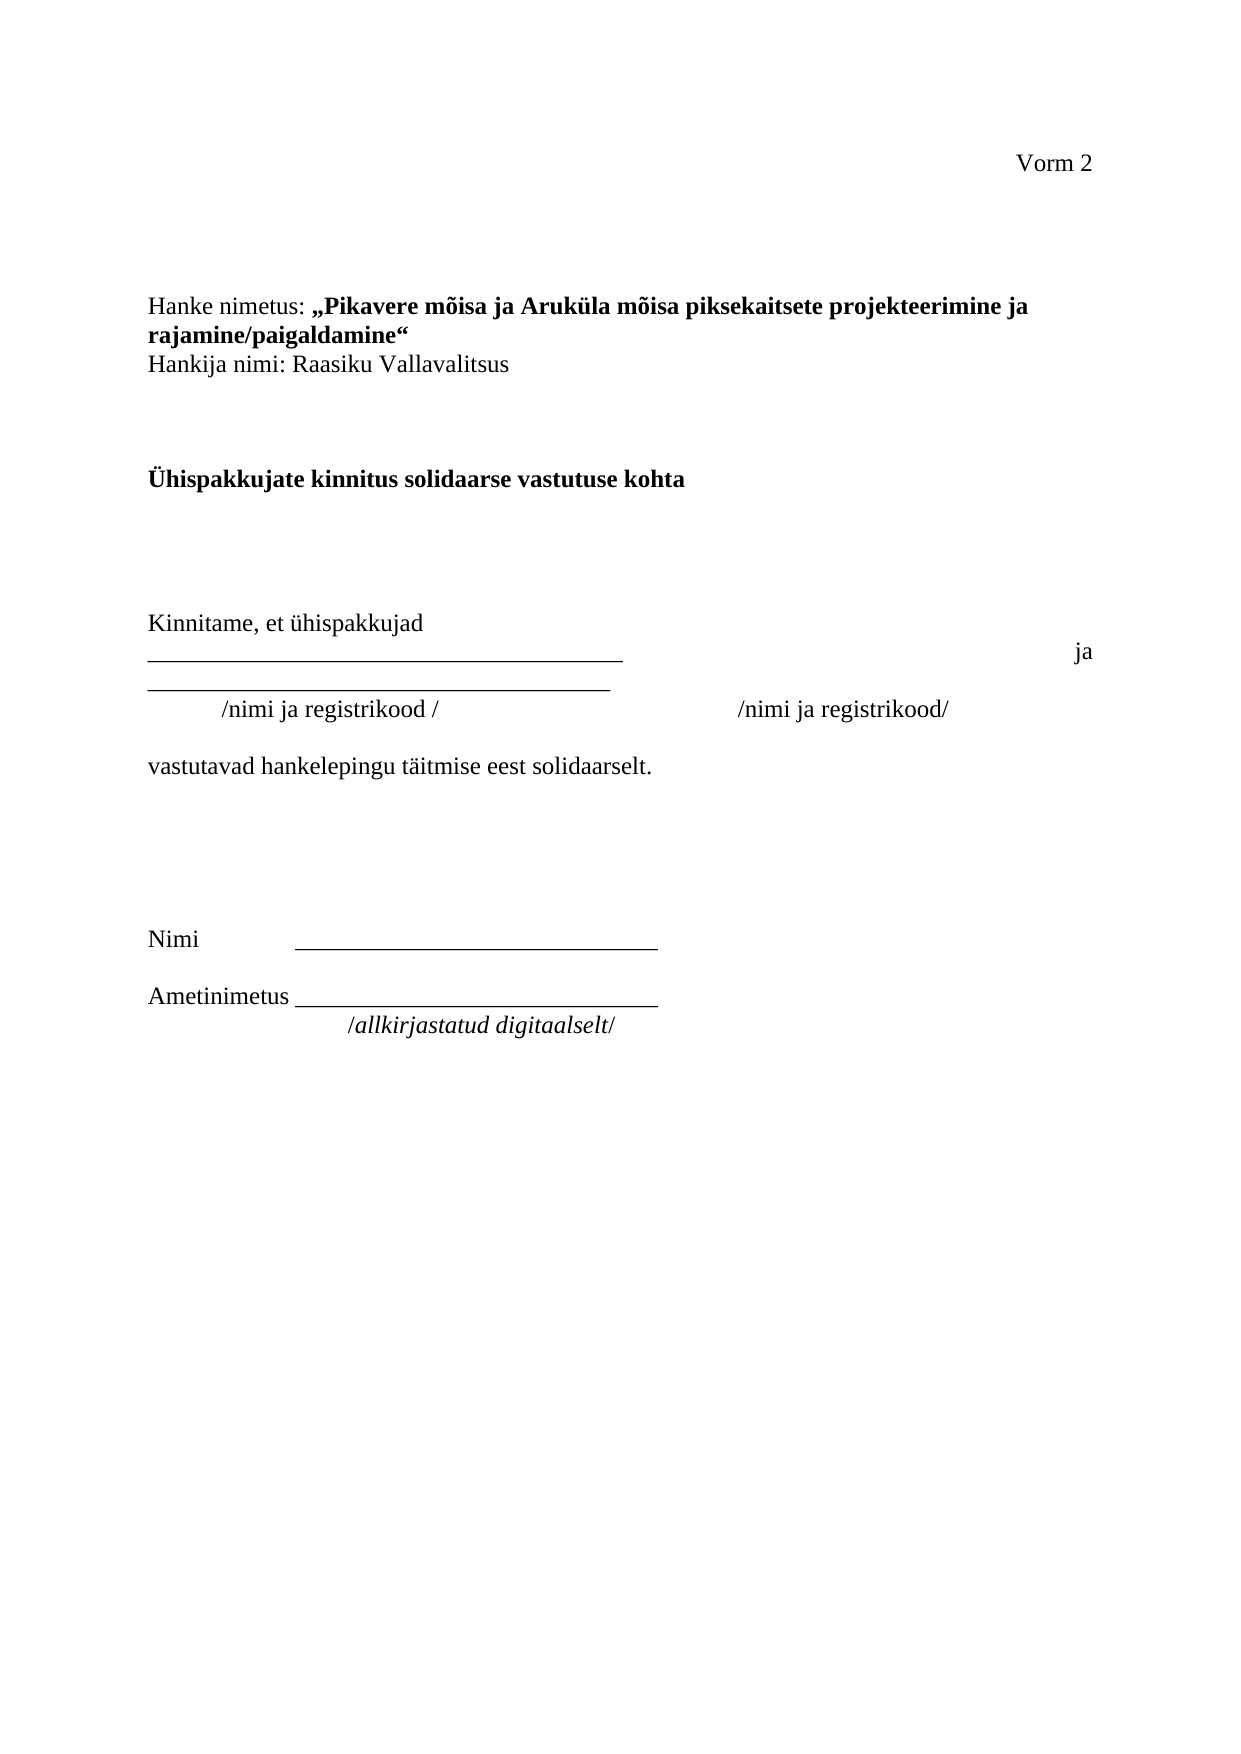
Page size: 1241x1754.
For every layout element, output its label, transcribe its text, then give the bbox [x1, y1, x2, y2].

text /nimi ja registrikood / /nimi ja registrikood/ [148, 694, 1093, 723]
text Vorm 2 [148, 148, 1093, 176]
text vastutavad hankelepingu täitmise eest solidaarselt. [148, 751, 1093, 780]
text Hanke nimetus: „Pikavere mõisa ja Aruküla mõisa piksekaitsete projekteerimine ja rajamine/paigaldamine“ [148, 291, 1093, 349]
text /allkirjastatud digitaalselt/ [148, 1010, 1093, 1039]
text Ametinimetus _____________________________ [148, 981, 1093, 1010]
text ______________________________________ ja _____________________________________ [148, 636, 1093, 694]
text Hankija nimi: Raasiku Vallavalitsus [148, 349, 1093, 378]
text Kinnitame, et ühispakkujad [148, 608, 1093, 636]
text Ühispakkujate kinnitus solidaarse vastutuse kohta [148, 464, 1093, 493]
text Nimi _____________________________ [148, 924, 1093, 953]
